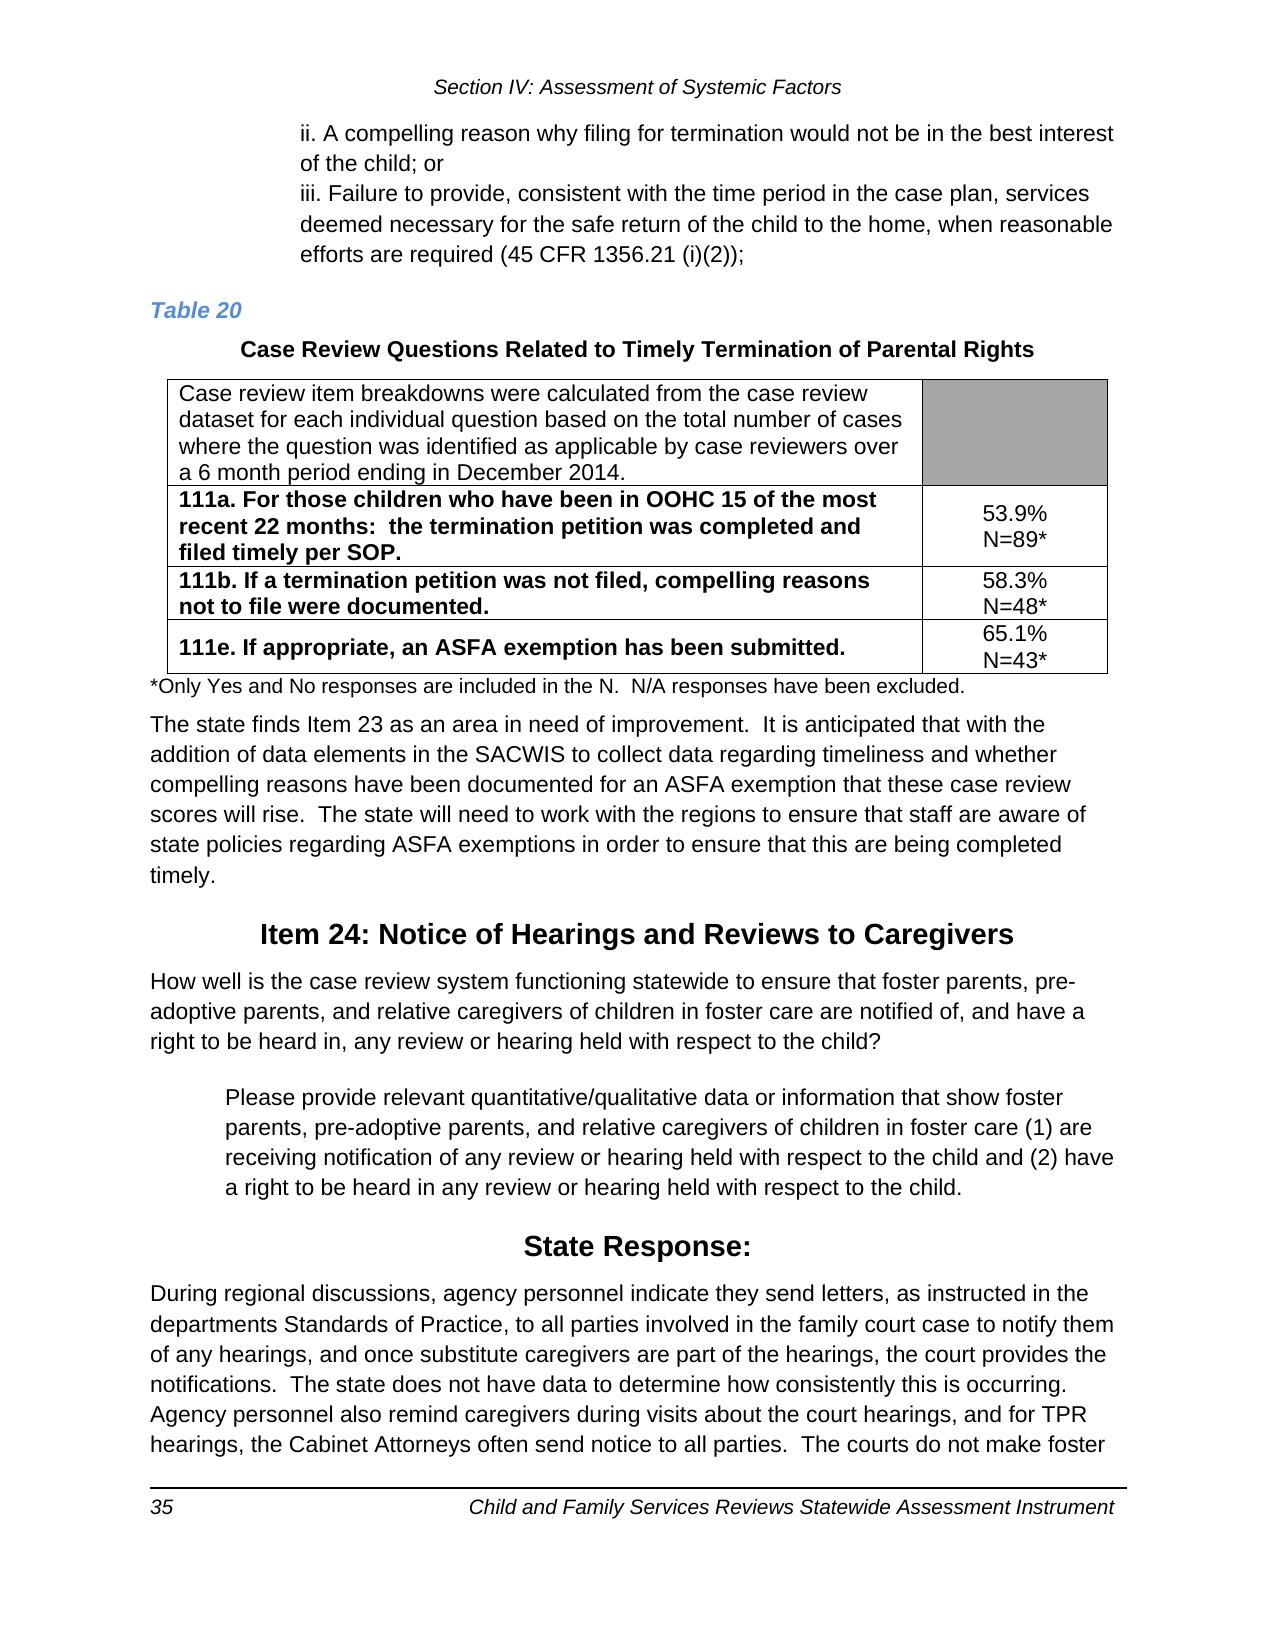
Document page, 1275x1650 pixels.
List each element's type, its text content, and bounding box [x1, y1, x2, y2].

table_header Case review item breakdowns were calculated from the case review dataset for each individual question based on the total number of cases where the question was identified as applicable by case reviewers over a 6 month period ending in December 2014. [168, 380, 922, 485]
table_header [923, 380, 1107, 485]
subtitle *Only Yes and No responses are included in the N. N/A responses have been excluded. [150, 674, 1125, 698]
table_cell 111a. For those children who have been in OOHC 15 of the most recent 22 months: the termination petition was completed and filed timely per SOP. [168, 486, 922, 566]
text How well is the case review system functioning statewide to ensure that foster parents, pre-adoptive parents, and relative caregivers of children in foster care are notified of, and have a right to be heard in, any review or hearing held with respect to the child? [150, 968, 1125, 1054]
text iii. Failure to provide, consistent with the time period in the case plan, services deemed necessary for the safe return of the child to the home, when reasonable efforts are required (45 CFR 1356.21 (i)(2)); [300, 180, 1125, 267]
text The state finds Item 23 as an area in need of improvement. It is anticipated that with the addition of data elements in the SACWIS to collect data regarding timeliness and whether compelling reasons have been documented for an ASFA exemption that these case review scores will rise. The state will need to work with the regions to ensure that staff are aware of state policies regarding ASFA exemptions in order to ensure that this are being completed timely. [150, 711, 1125, 888]
table_cell 58.3% N=48* [923, 567, 1107, 619]
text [150, 1280, 1125, 1458]
text ii. A compelling reason why filing for termination would not be in the best interest of the child; or [300, 120, 1125, 177]
table_cell 53.9% N=89* [923, 486, 1107, 566]
subtitle Item 24: Notice of Hearings and Reviews to Caregivers [150, 917, 1125, 950]
text Case Review Questions Related to Timely Termination of Parental Rights [150, 336, 1125, 363]
table_cell 65.1% N=43* [923, 620, 1107, 673]
text Table 20 [150, 297, 1125, 324]
subtitle State Response: [150, 1229, 1125, 1263]
table_cell 111b. If a termination petition was not filed, compelling reasons not to file were documented. [168, 567, 922, 619]
table_cell 111e. If appropriate, an ASFA exemption has been submitted. [168, 620, 922, 673]
text Please provide relevant quantitative/qualitative data or information that show foster parents, pre-adoptive parents, and relative caregivers of children in foster care (1) are receiving notification of any review or hearing held with respect to the child and (2) have a right to be heard in any review or hearing held with respect to the child. [225, 1083, 1125, 1200]
